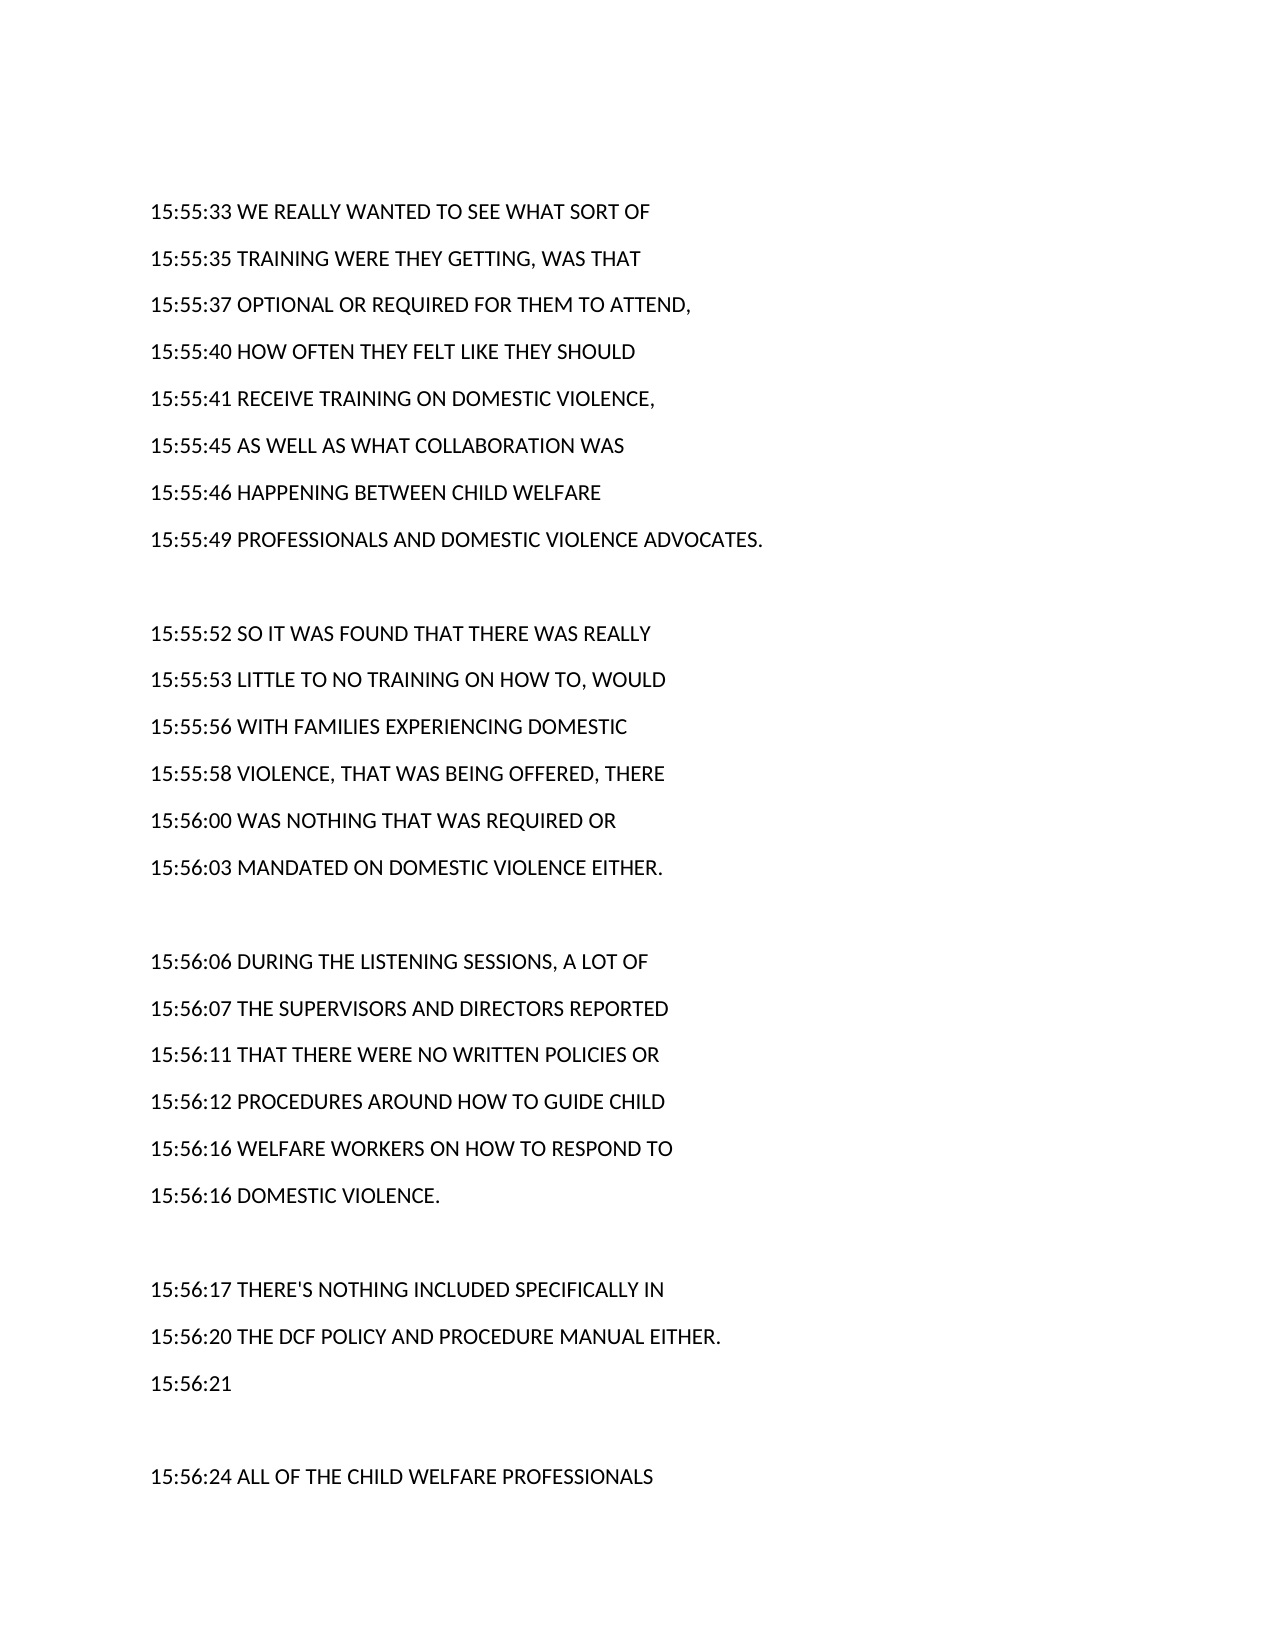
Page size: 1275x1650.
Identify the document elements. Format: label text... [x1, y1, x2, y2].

text 15:55:46 HAPPENING BETWEEN CHILD WELFARE [150, 478, 1125, 506]
text 15:55:49 PROFESSIONALS AND DOMESTIC VIOLENCE ADVOCATES. [150, 525, 1125, 553]
text 15:56:12 PROCEDURES AROUND HOW TO GUIDE CHILD [150, 1087, 1125, 1116]
text 15:55:52 SO IT WAS FOUND THAT THERE WAS REALLY [150, 619, 1125, 647]
text 15:56:06 DURING THE LISTENING SESSIONS, A LOT OF [150, 947, 1125, 975]
text 15:56:11 THAT THERE WERE NO WRITTEN POLICIES OR [150, 1041, 1125, 1069]
text 15:56:16 WELFARE WORKERS ON HOW TO RESPOND TO [150, 1134, 1125, 1162]
text 15:56:00 WAS NOTHING THAT WAS REQUIRED OR [150, 806, 1125, 834]
text 15:56:24 ALL OF THE CHILD WELFARE PROFESSIONALS [150, 1462, 1125, 1491]
text 15:55:45 AS WELL AS WHAT COLLABORATION WAS [150, 431, 1125, 459]
text 15:56:03 MANDATED ON DOMESTIC VIOLENCE EITHER. [150, 853, 1125, 881]
text 15:55:37 OPTIONAL OR REQUIRED FOR THEM TO ATTEND, [150, 291, 1125, 319]
text 15:55:35 TRAINING WERE THEY GETTING, WAS THAT [150, 244, 1125, 272]
text 15:56:07 THE SUPERVISORS AND DIRECTORS REPORTED [150, 994, 1125, 1022]
text 15:56:20 THE DCF POLICY AND PROCEDURE MANUAL EITHER. [150, 1322, 1125, 1350]
text 15:55:58 VIOLENCE, THAT WAS BEING OFFERED, THERE [150, 759, 1125, 787]
text 15:56:16 DOMESTIC VIOLENCE. [150, 1181, 1125, 1209]
text 15:55:56 WITH FAMILIES EXPERIENCING DOMESTIC [150, 712, 1125, 741]
text 15:56:21 [150, 1369, 1125, 1397]
text 15:56:17 THERE'S NOTHING INCLUDED SPECIFICALLY IN [150, 1275, 1125, 1303]
text 15:55:53 LITTLE TO NO TRAINING ON HOW TO, WOULD [150, 666, 1125, 694]
text 15:55:33 WE REALLY WANTED TO SEE WHAT SORT OF [150, 197, 1125, 225]
text 15:55:41 RECEIVE TRAINING ON DOMESTIC VIOLENCE, [150, 384, 1125, 412]
text 15:55:40 HOW OFTEN THEY FELT LIKE THEY SHOULD [150, 337, 1125, 366]
